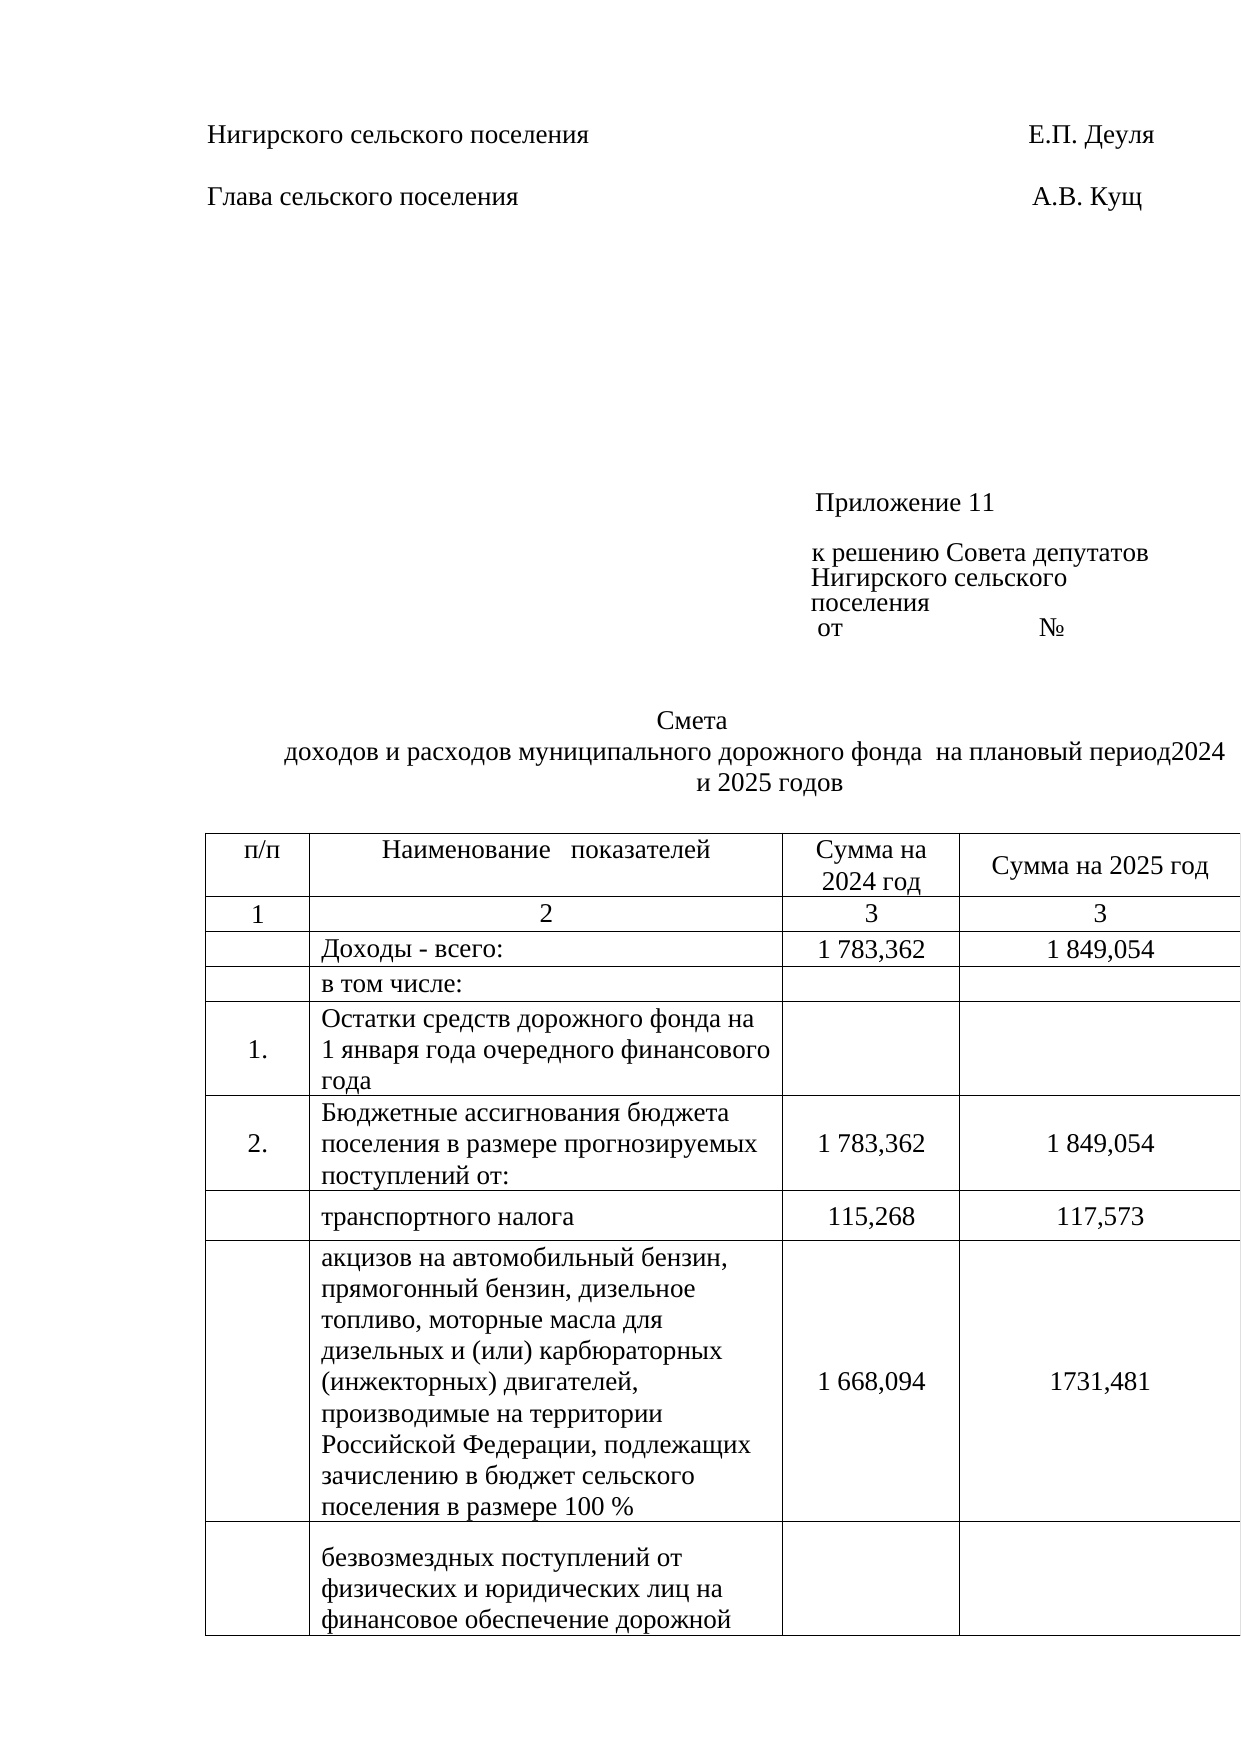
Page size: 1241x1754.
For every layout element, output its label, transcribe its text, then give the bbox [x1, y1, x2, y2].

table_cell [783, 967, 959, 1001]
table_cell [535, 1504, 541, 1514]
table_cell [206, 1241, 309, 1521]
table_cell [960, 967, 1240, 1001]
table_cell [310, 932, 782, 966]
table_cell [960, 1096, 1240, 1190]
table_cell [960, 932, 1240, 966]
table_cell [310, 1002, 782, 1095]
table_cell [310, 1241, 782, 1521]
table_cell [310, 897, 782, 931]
text от № [811, 617, 1181, 642]
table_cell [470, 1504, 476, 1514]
text Нигирского сельского [236, 567, 1181, 592]
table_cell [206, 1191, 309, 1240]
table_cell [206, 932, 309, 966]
text Глава сельского поселения А.В. Кущ [207, 180, 1181, 212]
text к решению Совета депутатов [44, 542, 1181, 567]
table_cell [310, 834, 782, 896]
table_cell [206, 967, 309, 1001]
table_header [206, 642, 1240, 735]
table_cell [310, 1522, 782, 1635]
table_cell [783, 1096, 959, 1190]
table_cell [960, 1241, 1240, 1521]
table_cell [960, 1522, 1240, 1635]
text поселения [236, 592, 1181, 617]
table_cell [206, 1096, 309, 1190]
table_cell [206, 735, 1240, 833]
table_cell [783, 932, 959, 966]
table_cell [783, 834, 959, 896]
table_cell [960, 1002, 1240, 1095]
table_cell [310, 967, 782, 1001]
text Приложение 11 [207, 492, 1181, 517]
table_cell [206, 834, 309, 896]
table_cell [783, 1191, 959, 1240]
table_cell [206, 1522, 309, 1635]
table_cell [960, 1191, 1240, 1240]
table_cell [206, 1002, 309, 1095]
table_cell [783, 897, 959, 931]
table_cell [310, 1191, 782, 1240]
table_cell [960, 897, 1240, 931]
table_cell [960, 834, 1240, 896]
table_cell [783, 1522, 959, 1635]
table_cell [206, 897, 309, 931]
text Нигирского сельского поселения Е.П. Деуля [207, 118, 1181, 149]
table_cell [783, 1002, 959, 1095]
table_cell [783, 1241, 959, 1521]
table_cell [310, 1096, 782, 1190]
